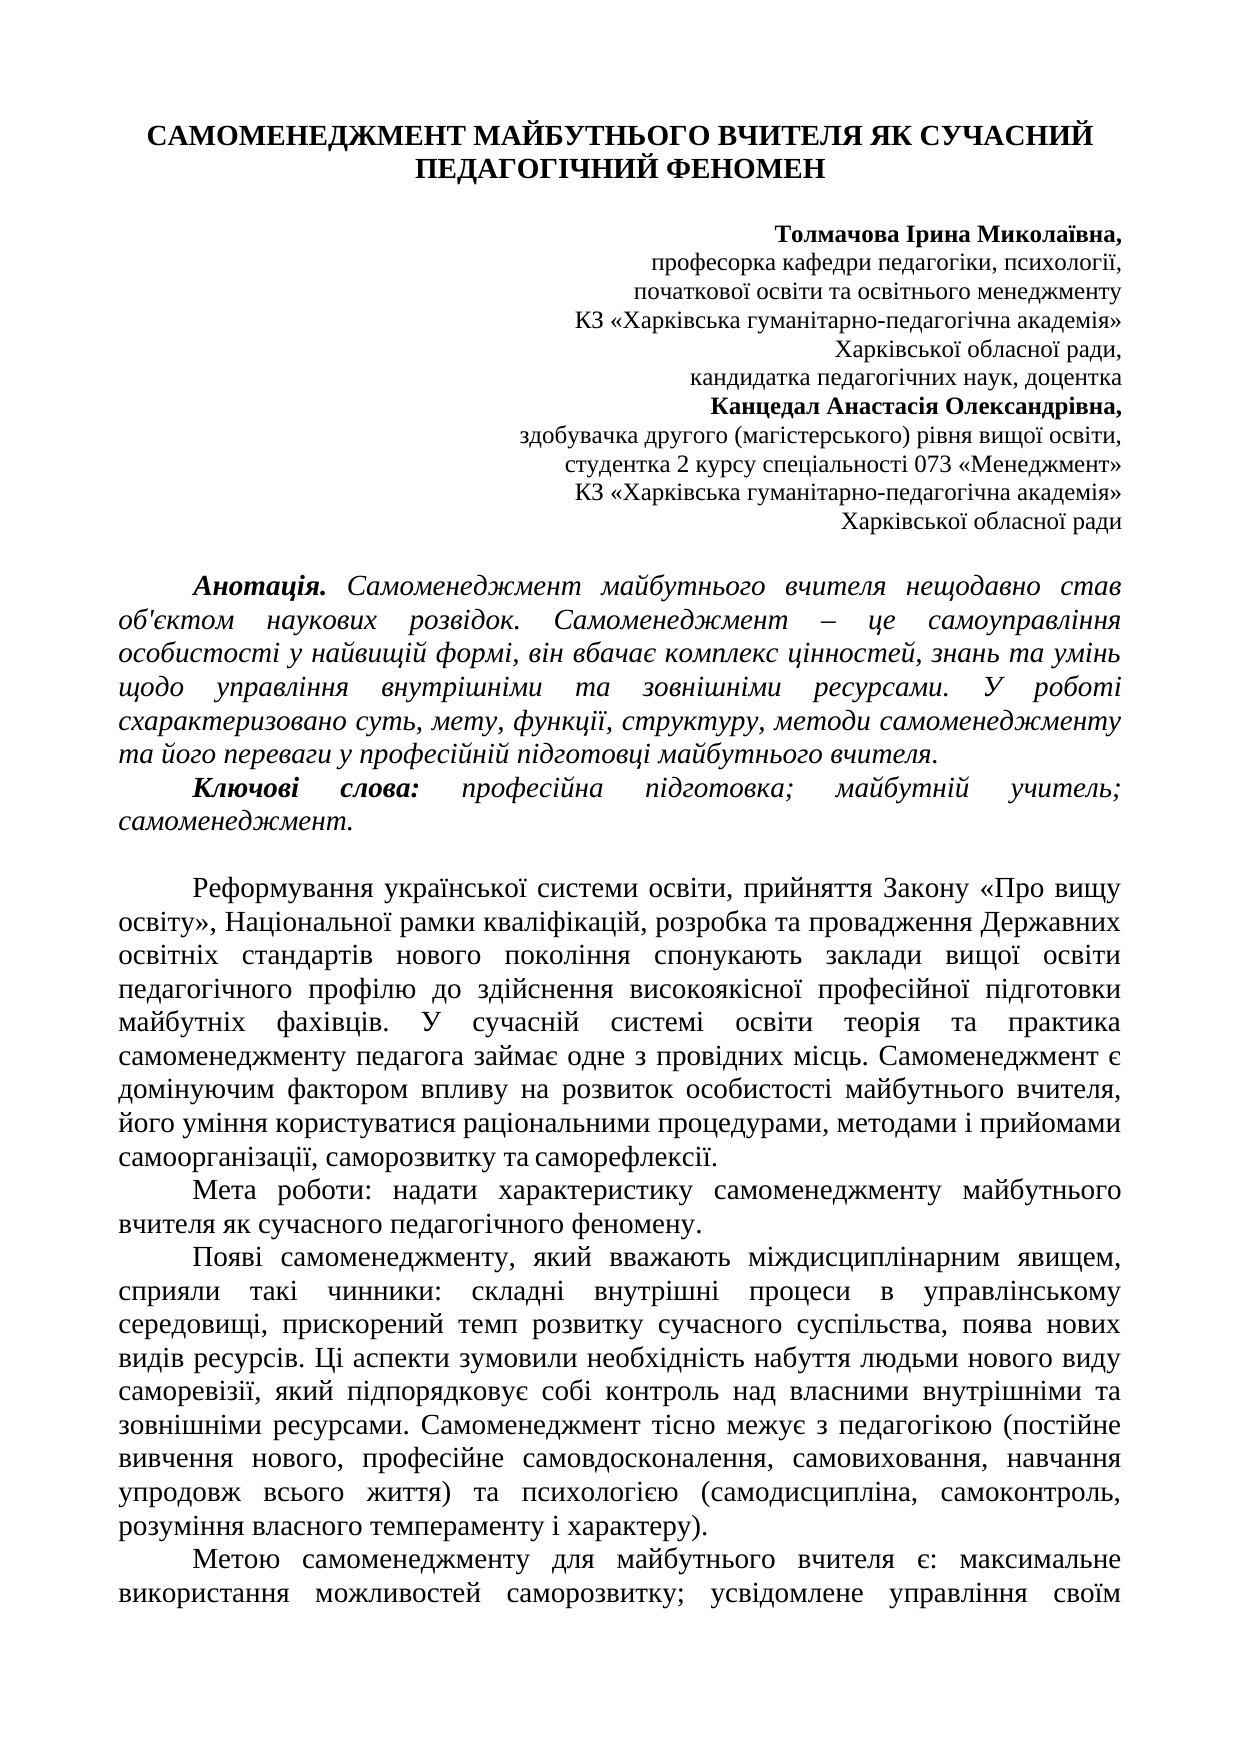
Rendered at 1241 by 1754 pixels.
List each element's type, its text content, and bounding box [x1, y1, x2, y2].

text Реформування української системи освіти, прийняття Закону «Про вищу освіту», Національної рамки кваліфікацій, розробка та провадження Державних освітніх стандартів нового покоління спонукають заклади вищої освіти педагогічного профілю до здійснення високоякісної професійної підготовки майбутніх фахівців. У сучасній системі освіти теорія та практика самоменеджменту педагога займає одне з провідних місць. Самоменеджмент є домінуючим фактором впливу на розвиток особистості майбутнього вчителя, його уміння користуватися раціональними процедурами, методами і прийомами самоорганізації, саморозвитку та саморефлексії. [118, 870, 1122, 1172]
text Ключові слова: професійна підготовка; майбутній учитель; самоменеджмент. [118, 770, 1122, 837]
text Канцедал Анастасія Олександрівна, [118, 391, 1122, 420]
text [118, 1541, 1122, 1608]
text Харківської обласної ради, [118, 334, 1122, 362]
text КЗ «Харківська гуманітарно-педагогічна академія» [118, 477, 1122, 506]
text КЗ «Харківська гуманітарно-педагогічна академія» [118, 305, 1122, 334]
text кандидатка педагогічних наук, доцентка [118, 362, 1122, 391]
text студентка 2 курсу спеціальності 073 «Менеджмент» [118, 449, 1122, 477]
text професорка кафедри педагогіки, психології, [118, 247, 1122, 276]
text Появі самоменеджменту, який вважають міждисциплінарним явищем, сприяли такі чинники: складні внутрішні процеси в управлінському середовищі, прискорений темп розвитку сучасного суспільства, поява нових видів ресурсів. Ці аспекти зумовили необхідність набуття людьми нового виду саморевізії, який підпорядковує собі контроль над власними внутрішніми та зовнішніми ресурсами. Самоменеджмент тісно межує з педагогікою (постійне вивчення нового, професійне самовдосконалення, самовиховання, навчання упродовж всього життя) та психологією (самодисципліна, самоконтроль, розуміння власного темпераменту і характеру). [118, 1239, 1122, 1541]
text Харківської обласної ради [118, 506, 1122, 535]
text Мета роботи: надати характеристику самоменеджменту майбутнього вчителя як сучасного педагогічного феномену. [118, 1172, 1122, 1239]
text Анотація. Самоменеджмент майбутнього вчителя нещодавно став об'єктом наукових розвідок. Самоменеджмент – це самоуправління особистості у найвищій формі, він вбачає комплекс цінностей, знань та умінь щодо управління внутрішніми та зовнішніми ресурсами. У роботі схарактеризовано суть, мету, функції, структуру, методи самоменеджменту та його переваги у професійній підготовці майбутнього вчителя. [118, 568, 1122, 770]
text Толмачова Ірина Миколаївна, [118, 219, 1122, 247]
text САМОМЕНЕДЖМЕНТ МАЙБУТНЬОГО ВЧИТЕЛЯ ЯК СУЧАСНИЙ ПЕДАГОГІЧНИЙ ФЕНОМЕН [118, 118, 1122, 185]
text початкової освіти та освітнього менеджменту [118, 276, 1122, 305]
text здобувачка другого (магістерського) рівня вищої освіти, [118, 420, 1122, 449]
